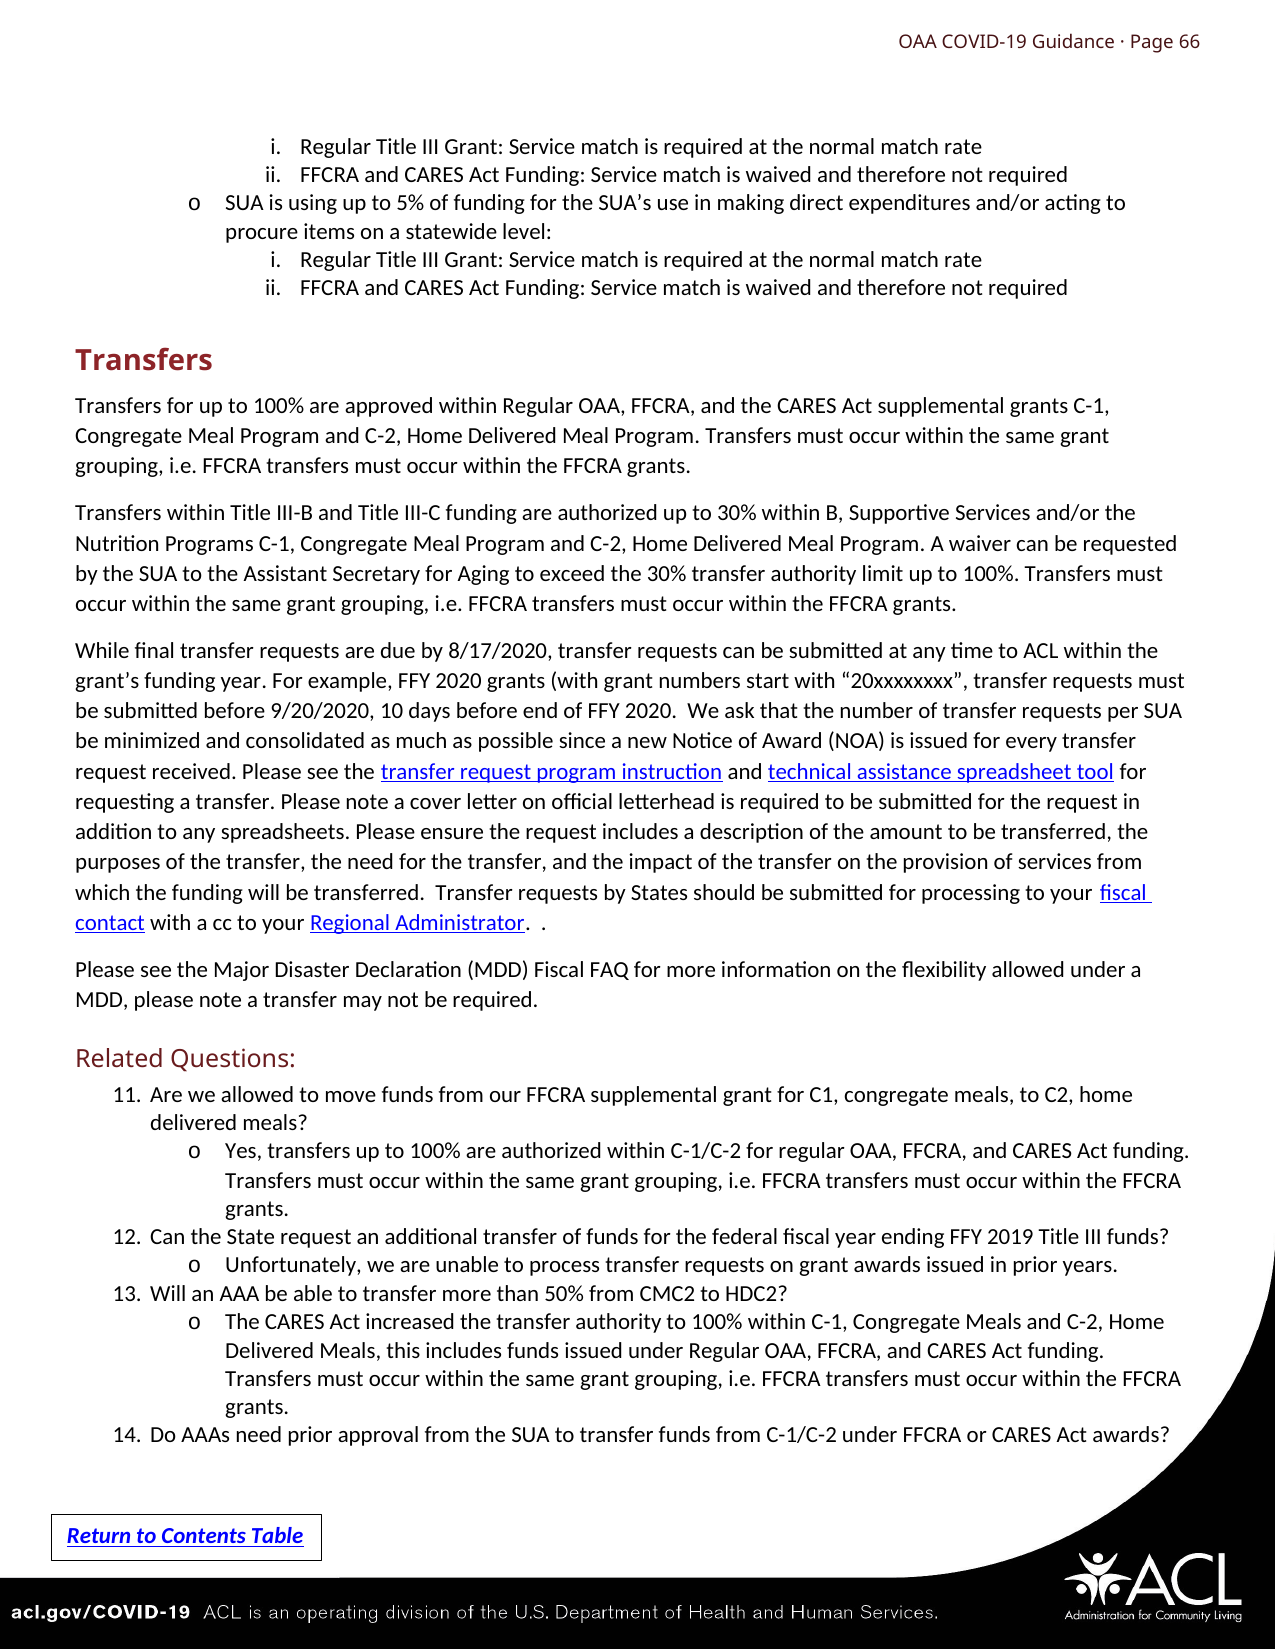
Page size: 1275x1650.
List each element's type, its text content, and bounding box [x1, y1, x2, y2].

list Are we allowed to move funds from our FFCRA supplemental grant for C1, congregate meals, to C2, home delivered meals? [112, 1081, 1200, 1137]
text Transfers within Title III-B and Title III-C funding are authorized up to 30% within B, Supportive Services and/or the Nutrition Programs C-1, Congregate Meal Program and C-2, Home Delivered Meal Program. A waiver can be requested by the SUA to the Assistant Secretary for Aging to exceed the 30% transfer authority limit up to 100%. Transfers must occur within the same grant grouping, i.e. FFCRA transfers must occur within the FFCRA grants. [75, 498, 1200, 617]
text Related Questions: [75, 1040, 1200, 1074]
list SUA is using up to 5% of funding for the SUA’s use in making direct expenditures and/or acting to procure items on a statewide level: [187, 188, 1200, 246]
text Please see the Major Disaster Declaration (MDD) Fiscal FAQ for more information on the flexibility allowed under a MDD, please note a transfer may not be required. [75, 955, 1200, 1013]
list Unfortunately, we are unable to process transfer requests on grant awards issued in prior years. [187, 1250, 1200, 1279]
text Transfers for up to 100% are approved within Regular OAA, FFCRA, and the CARES Act supplemental grants C-1, Congregate Meal Program and C-2, Home Delivered Meal Program. Transfers must occur within the same grant grouping, i.e. FFCRA transfers must occur within the FFCRA grants. [75, 391, 1200, 480]
list Regular Title III Grant: Service match is required at the normal match rate [281, 132, 1200, 160]
list Regular Title III Grant: Service match is required at the normal match rate [281, 246, 1200, 273]
picture [0, 1233, 1275, 1649]
list Yes, transfers up to 100% are authorized within C-1/C-2 for regular OAA, FFCRA, and CARES Act funding. Transfers must occur within the same grant grouping, i.e. FFCRA transfers must occur within the FFCRA grants. [187, 1137, 1200, 1222]
text Transfers [75, 339, 1200, 379]
list Will an AAA be able to transfer more than 50% from CMC2 to HDC2? [112, 1279, 1200, 1307]
text While final transfer requests are due by 8/17/2020, transfer requests can be submitted at any time to ACL within the grant’s funding year. For example, FFY 2020 grants (with grant numbers start with “20xxxxxxxx”, transfer requests must be submitted before 9/20/2020, 10 days before end of FFY 2020. We ask that the number of transfer requests per SUA be minimized and consolidated as much as possible since a new Notice of Award (NOA) is issued for every transfer request received. Please see the transfer request program instruction and technical assistance spreadsheet tool for requesting a transfer. Please note a cover letter on official letterhead is required to be submitted for the request in addition to any spreadsheets. Please ensure the request includes a description of the amount to be transferred, the purposes of the transfer, the need for the transfer, and the impact of the transfer on the provision of services from which the funding will be transferred. Transfer requests by States should be submitted for processing to your fiscal contact with a cc to your Regional Administrator. . [75, 636, 1200, 936]
list The CARES Act increased the transfer authority to 100% within C-1, Congregate Meals and C-2, Home Delivered Meals, this includes funds issued under Regular OAA, FFCRA, and CARES Act funding. Transfers must occur within the same grant grouping, i.e. FFCRA transfers must occur within the FFCRA grants. [187, 1307, 1200, 1420]
list Can the State request an additional transfer of funds for the federal fiscal year ending FFY 2019 Title III funds? [112, 1222, 1200, 1250]
list Do AAAs need prior approval from the SUA to transfer funds from C-1/C-2 under FFCRA or CARES Act awards? [112, 1420, 1200, 1448]
list FFCRA and CARES Act Funding: Service match is waived and therefore not required [281, 273, 1200, 302]
list FFCRA and CARES Act Funding: Service match is waived and therefore not required [281, 160, 1200, 188]
